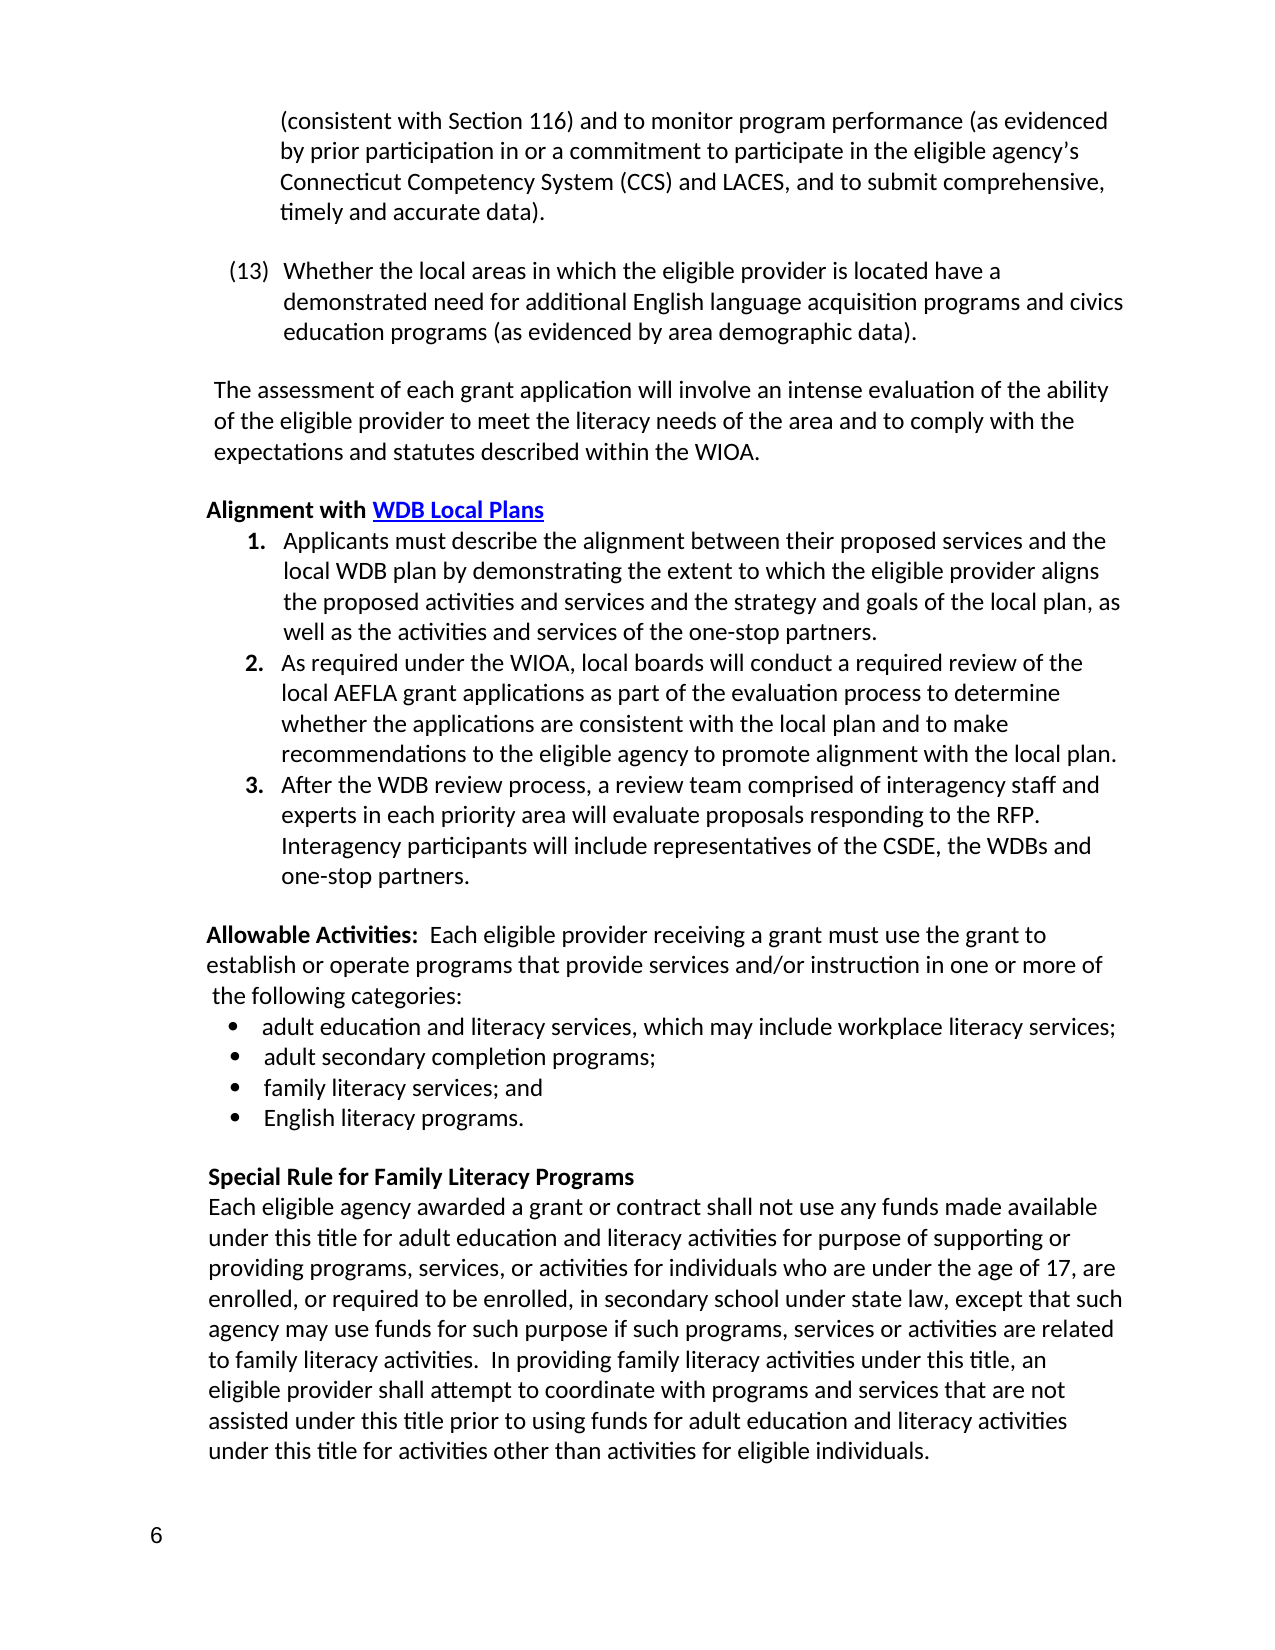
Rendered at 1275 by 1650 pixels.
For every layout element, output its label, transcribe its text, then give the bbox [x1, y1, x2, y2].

list adult secondary completion programs; [231, 1041, 1125, 1072]
text local AEFLA grant applications as part of the evaluation process to determine whether the applications are consistent with the local plan and to make recommendations to the eligible agency to promote alignment with the local plan. [281, 677, 1125, 769]
text Special Rule for Family Literacy Programs [208, 1161, 1125, 1191]
text experts in each priority area will evaluate proposals responding to the RFP. Interagency participants will include representatives of the CSDE, the WDBs and one-stop partners. [281, 799, 1125, 891]
list family literacy services; and [231, 1072, 1125, 1102]
text Allowable Activities: Each eligible provider receiving a grant must use the grant to [206, 919, 1125, 949]
list English literacy programs. [231, 1102, 1125, 1133]
list Applicants must describe the alignment between their proposed services and the [247, 525, 1125, 555]
text The assessment of each grant application will involve an intense evaluation of the ability of the eligible provider to meet the literacy needs of the area and to comply with the expectations and statutes described within the WIOA. [214, 375, 1125, 466]
list After the WDB review process, a review team comprised of interagency staff and [245, 769, 1125, 799]
text establish or operate programs that provide services and/or instruction in one or more of the following categories: [206, 949, 1125, 1011]
list adult education and literacy services, which may include workplace literacy services; [229, 1011, 1125, 1041]
text (13) Whether the local areas in which the eligible provider is located have a demonstrated need for additional English language acquisition programs and civics education programs (as evidenced by area demographic data). [229, 255, 1125, 347]
text Alignment with WDB Local Plans [150, 494, 1125, 525]
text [227, 105, 1125, 227]
text local WDB plan by demonstrating the extent to which the eligible provider aligns the proposed activities and services and the strategy and goals of the local plan, as well as the activities and services of the one-stop partners. [283, 555, 1125, 647]
list As required under the WIOA, local boards will conduct a required review of the [245, 647, 1125, 677]
text Each eligible agency awarded a grant or contract shall not use any funds made available under this title for adult education and literacy activities for purpose of supporting or providing programs, services, or activities for individuals who are under the age of 17, are enrolled, or required to be enrolled, in secondary school under state law, except that such agency may use funds for such purpose if such programs, services or activities are related to family literacy activities. In providing family literacy activities under this title, an eligible provider shall attempt to coordinate with programs and services that are not assisted under this title prior to using funds for adult education and literacy activities under this title for activities other than activities for eligible individuals. [208, 1191, 1125, 1466]
